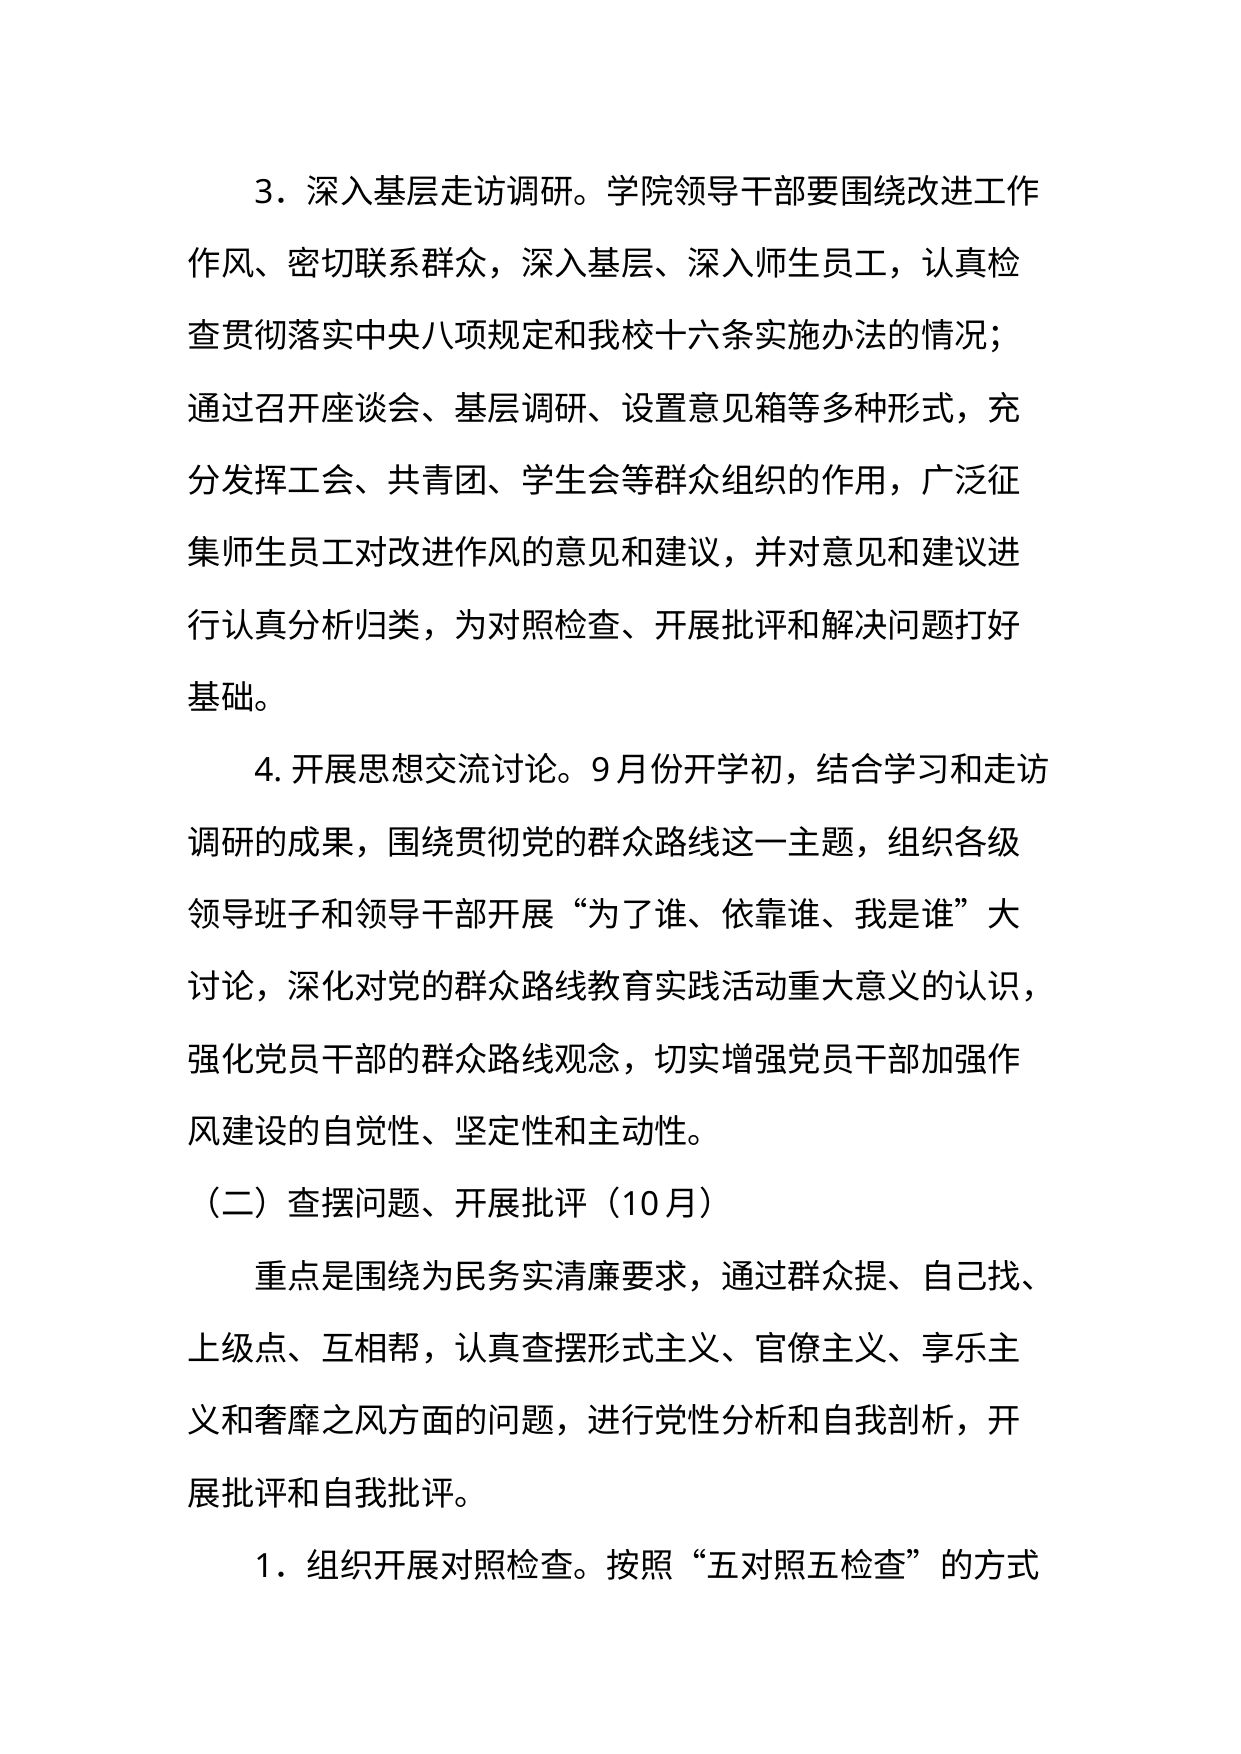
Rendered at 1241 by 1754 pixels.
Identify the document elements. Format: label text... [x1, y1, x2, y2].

text 3．深入基层走访调研。学院领导干部要围绕改进工作作风、密切联系群众，深入基层、深入师生员工，认真检查贯彻落实中央八项规定和我校十六条实施办法的情况；通过召开座谈会、基层调研、设置意见箱等多种形式，充分发挥工会、共青团、学生会等群众组织的作用，广泛征集师生员工对改进作风的意见和建议，并对意见和建议进行认真分析归类，为对照检查、开展批评和解决问题打好基础。 [187, 164, 1053, 719]
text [187, 1539, 1053, 1587]
text 4. 开展思想交流讨论。9月份开学初，结合学习和走访调研的成果，围绕贯彻党的群众路线这一主题，组织各级领导班子和领导干部开展“为了谁、依靠谁、我是谁”大讨论，深化对党的群众路线教育实践活动重大意义的认识，强化党员干部的群众路线观念，切实增强党员干部加强作风建设的自觉性、坚定性和主动性。 [187, 743, 1053, 1153]
text （二）查摆问题、开展批评（10月） [187, 1177, 1053, 1225]
text 重点是围绕为民务实清廉要求，通过群众提、自己找、上级点、互相帮，认真查摆形式主义、官僚主义、享乐主义和奢靡之风方面的问题，进行党性分析和自我剖析，开展批评和自我批评。 [187, 1249, 1053, 1515]
